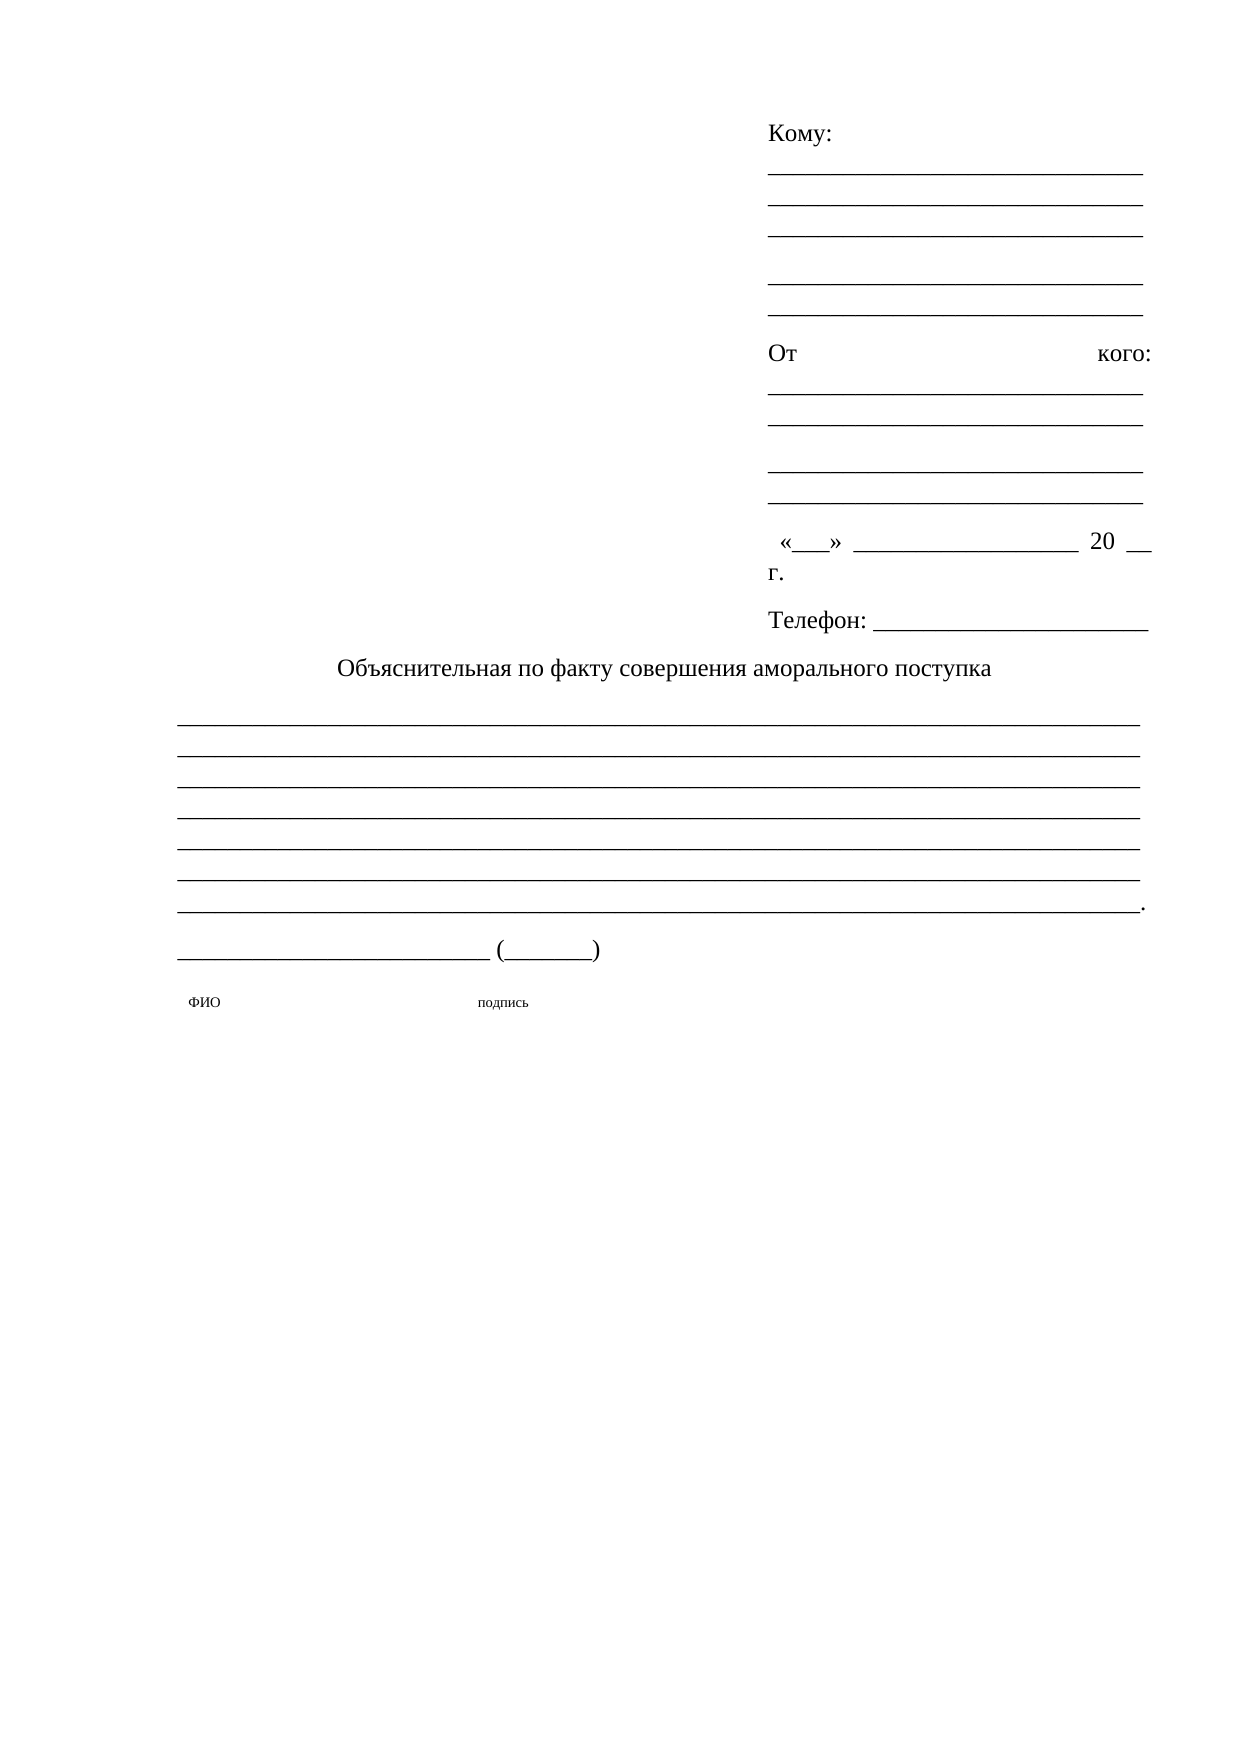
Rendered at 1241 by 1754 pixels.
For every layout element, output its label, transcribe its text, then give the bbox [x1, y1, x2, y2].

text ____________________________________________________________ [768, 447, 1152, 507]
text _________________________ (_______) [177, 934, 1152, 963]
text ФИО подпись [177, 982, 1152, 1011]
text От кого: ____________________________________________________________ [768, 338, 1152, 428]
text ____________________________________________________________ [768, 259, 1152, 319]
text Телефон: ______________________ [768, 605, 1152, 634]
text ___________________________________________________________________________________________________________________________________________________________________________________________________________________________________________________________________________________________________________________________________________________________________________________________________________________________________________________________________________________________________________________________________________________________. [177, 700, 1152, 915]
text «___» __________________ 20 __ г. [768, 526, 1152, 586]
text Кому: __________________________________________________________________________________________ [768, 118, 1152, 240]
text Объяснительная по факту совершения аморального поступка [177, 653, 1152, 681]
